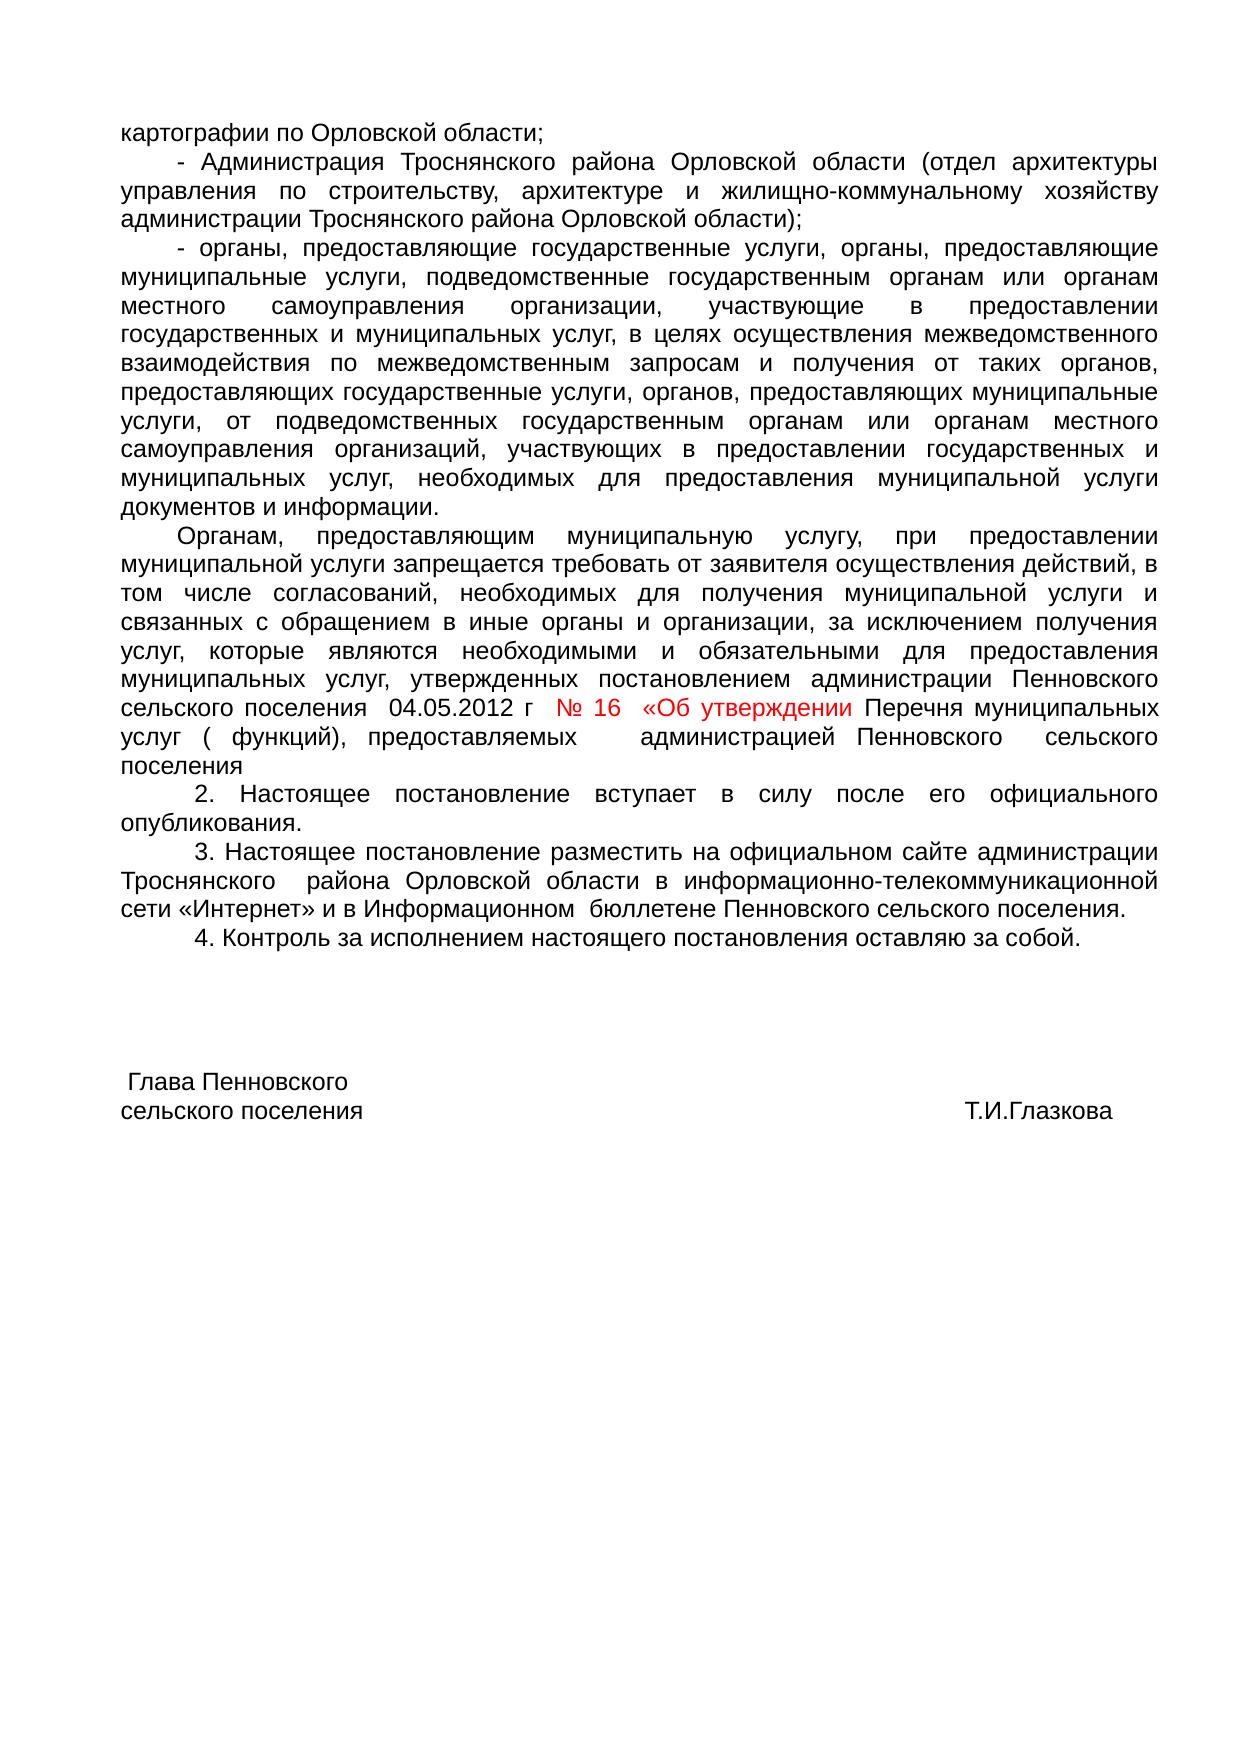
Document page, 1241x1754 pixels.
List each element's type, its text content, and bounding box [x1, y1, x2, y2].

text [120, 118, 1159, 147]
text Глава Пенновского [120, 1067, 1159, 1096]
text 2. Настоящее постановление вступает в силу после его официального опубликования. [120, 779, 1159, 837]
text сельского поселения Т.И.Глазкова [120, 1096, 1159, 1124]
text 4. Контроль за исполнением настоящего постановления оставляю за собой. [120, 923, 1159, 952]
text Органам, предоставляющим муниципальную услугу, при предоставлении муниципальной услуги запрещается требовать от заявителя осуществления действий, в том числе согласований, необходимых для получения муниципальной услуги и связанных с обращением в иные органы и организации, за исключением получения услуг, которые являются необходимыми и обязательными для предоставления муниципальных услуг, утвержденных постановлением администрации Пенновского сельского поселения 04.05.2012 г № 16 «Об утверждении Перечня муниципальных услуг ( функций), предоставляемых администрацией Пенновского сельского поселения [120, 521, 1159, 779]
text - Администрация Троснянского района Орловской области (отдел архитектуры управления по строительству, архитектуре и жилищно-коммунальному хозяйству администрации Троснянского района Орловской области); [120, 147, 1159, 233]
text 3. Настоящее постановление разместить на официальном сайте администрации Троснянского района Орловской области в информационно-телекоммуникационной сети «Интернет» и в Информационном бюллетене Пенновского сельского поселения. [120, 837, 1159, 923]
text - органы, предоставляющие государственные услуги, органы, предоставляющие муниципальные услуги, подведомственные государственным органам или органам местного самоуправления организации, участвующие в предоставлении государственных и муниципальных услуг, в целях осуществления межведомственного взаимодействия по межведомственным запросам и получения от таких органов, предоставляющих государственные услуги, органов, предоставляющих муниципальные услуги, от подведомственных государственным органам или органам местного самоуправления организаций, участвующих в предоставлении государственных и муниципальных услуг, необходимых для предоставления муниципальной услуги документов и информации. [120, 233, 1159, 521]
